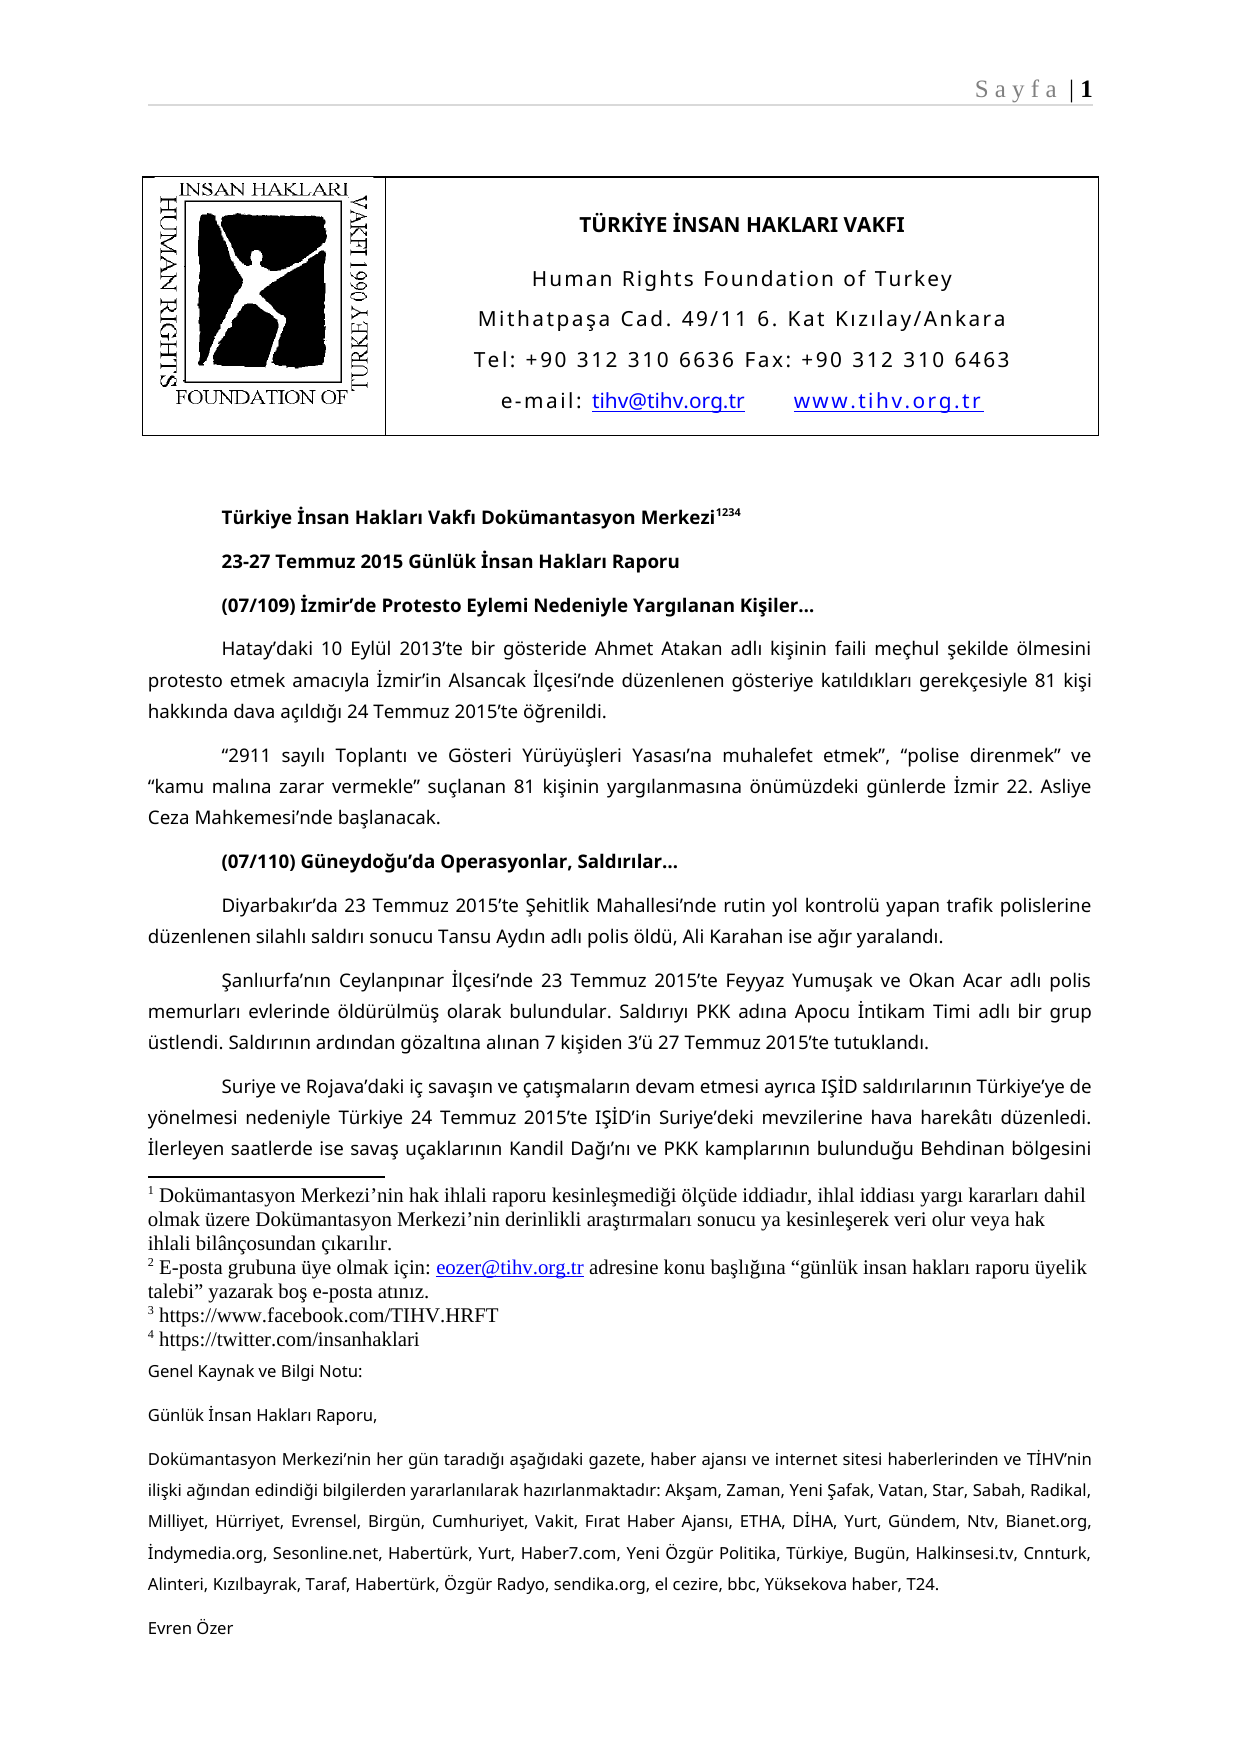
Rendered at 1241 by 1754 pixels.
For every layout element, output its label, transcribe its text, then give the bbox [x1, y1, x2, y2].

table_header [143, 178, 385, 435]
text Şanlıurfa’nın Ceylanpınar İlçesi’nde 23 Temmuz 2015’te Feyyaz Yumuşak ve Okan Acar adlı polis memurları evlerinde öldürülmüş olarak bulundular. Saldırıyı PKK adına Apocu İntikam Timi adlı bir grup üstlendi. Saldırının ardından gözaltına alınan 7 kişiden 3’ü 27 Temmuz 2015’te tutuklandı. [148, 961, 1093, 1055]
text (07/109) İzmir’de Protesto Eylemi Nedeniyle Yargılanan Kişiler… [148, 586, 1093, 617]
text Suriye ve Rojava’daki iç savaşın ve çatışmaların devam etmesi ayrıca IŞİD saldırılarının Türkiye’ye de yönelmesi nedeniyle Türkiye 24 Temmuz 2015’te IŞİD’in Suriye’deki mevzilerine hava harekâtı düzenledi. İlerleyen saatlerde ise savaş uçaklarının Kandil Dağı’nı ve PKK kamplarının bulunduğu Behdinan bölgesini bombaladıkları öğrenildi. Hava operasyonunda sivillerin de zarar gördüğü ileri sürüldü. Hava saldırılarında 2 militanın öldüğü, 2 militanın da yaralandığı açıklandı. [148, 1067, 1093, 1161]
text Diyarbakır’da 23 Temmuz 2015’te Şehitlik Mahallesi’nde rutin yol kontrolü yapan trafik polislerine düzenlenen silahlı saldırı sonucu Tansu Aydın adlı polis öldü, Ali Karahan ise ağır yaralandı. [148, 886, 1093, 949]
text Hatay’daki 10 Eylül 2013’te bir gösteride Ahmet Atakan adlı kişinin faili meçhul şekilde ölmesini protesto etmek amacıyla İzmir’in Alsancak İlçesi’nde düzenlenen gösteriye katıldıkları gerekçesiyle 81 kişi hakkında dava açıldığı 24 Temmuz 2015’te öğrenildi. [148, 630, 1093, 724]
text Türkiye İnsan Hakları Vakfı Dokümantasyon Merkezi [148, 499, 1093, 530]
table_header TÜRKİYE İNSAN HAKLARI VAKFI Human Rights Foundation of Turkey Mithatpaşa Cad. 49/11 6. Kat Kızılay/Ankara Tel: +90 312 310 6636 Fax: +90 312 310 6463 e-mail: tihv@tihv.org.tr www.tihv.org.tr [386, 178, 1098, 435]
text 23-27 Temmuz 2015 Günlük İnsan Hakları Raporu [148, 542, 1093, 574]
text “2911 sayılı Toplantı ve Gösteri Yürüyüşleri Yasası’na muhalefet etmek”, “polise direnmek” ve “kamu malına zarar vermekle” suçlanan 81 kişinin yargılanmasına önümüzdeki günlerde İzmir 22. Asliye Ceza Mahkemesi’nde başlanacak. [148, 736, 1093, 830]
text (07/110) Güneydoğu’da Operasyonlar, Saldırılar… [148, 842, 1093, 874]
